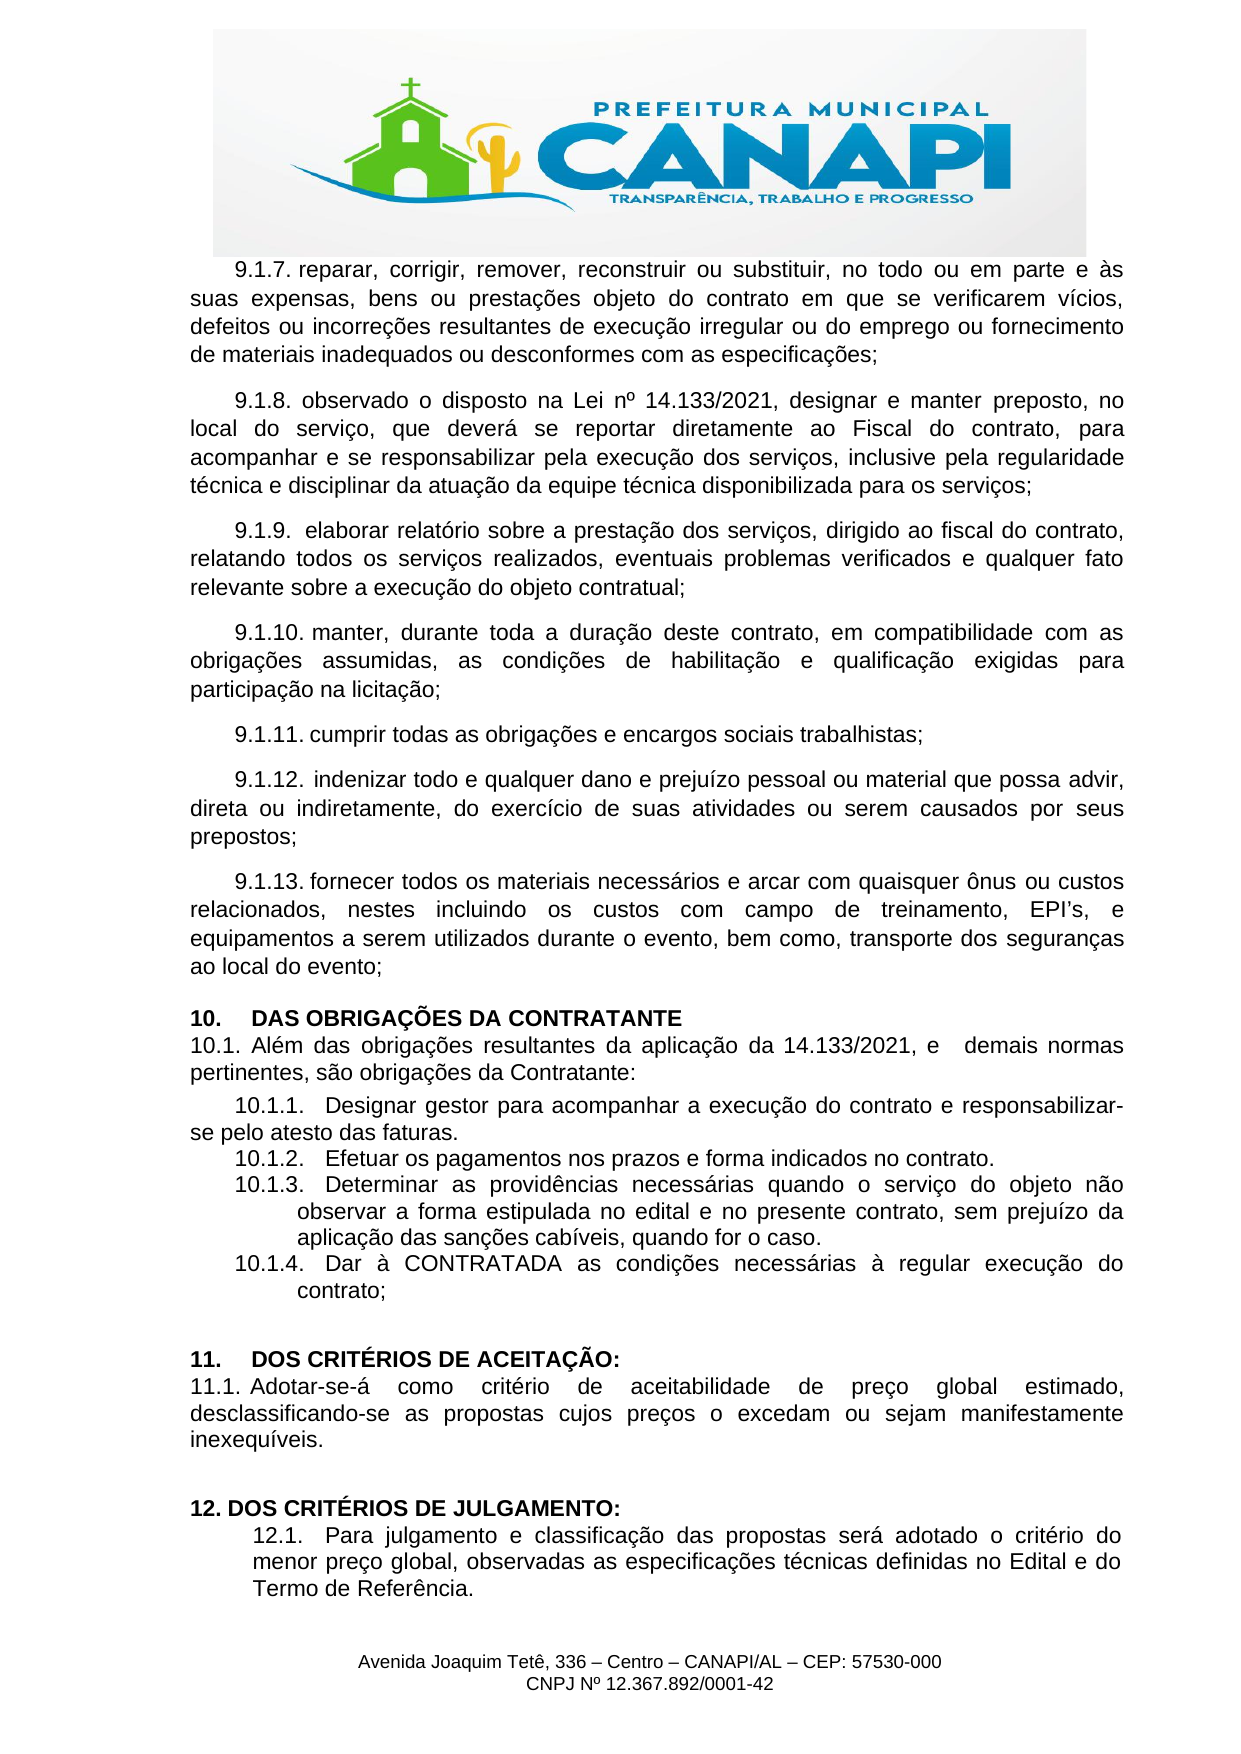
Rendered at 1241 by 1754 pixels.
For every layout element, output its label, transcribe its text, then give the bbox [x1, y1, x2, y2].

list Para julgamento e classificação das propostas será adotado o critério do menor preço global, observadas as especificações técnicas definidas no Edital e do Termo de Referência. [252, 1522, 1122, 1601]
list elaborar relatório sobre a prestação dos serviços, dirigido ao fiscal do contrato, relatando todos os serviços realizados, eventuais problemas verificados e qualquer fato relevante sobre a execução do objeto contratual; [190, 517, 1124, 600]
subtitle DOS CRITÉRIOS DE ACEITAÇÃO: [190, 1344, 1124, 1373]
list Determinar as providências necessárias quando o serviço do objeto não observar a forma estipulada no edital e no presente contrato, sem prejuízo da aplicação das sanções cabíveis, quando for o caso. [234, 1171, 1124, 1250]
list Designar gestor para acompanhar a execução do contrato e responsabilizar-se pelo atesto das faturas. [190, 1092, 1124, 1145]
list cumprir todas as obrigações e encargos sociais trabalhistas; [234, 721, 1124, 747]
list indenizar todo e qualquer dano e prejuízo pessoal ou material que possa advir, direta ou indiretamente, do exercício de suas atividades ou serem causados por seus prepostos; [190, 766, 1124, 849]
list fornecer todos os materiais necessários e arcar com quaisquer ônus ou custos relacionados, nestes incluindo os custos com campo de treinamento, EPI’s, e equipamentos a serem utilizados durante o evento, bem como, transporte dos seguranças ao local do evento; [190, 868, 1124, 980]
subtitle DOS CRITÉRIOS DE JULGAMENTO: [190, 1493, 1122, 1522]
list observado o disposto na Lei nº 14.133/2021, designar e manter preposto, no local do serviço, que deverá se reportar diretamente ao Fiscal do contrato, para acompanhar e se responsabilizar pela execução dos serviços, inclusive pela regularidade técnica e disciplinar da atuação da equipe técnica disponibilizada para os serviços; [190, 387, 1124, 498]
list Efetuar os pagamentos nos prazos e forma indicados no contrato. [234, 1145, 1124, 1171]
list manter, durante toda a duração deste contrato, em compatibilidade com as obrigações assumidas, as condições de habilitação e qualificação exigidas para participação na licitação; [190, 619, 1124, 702]
picture [213, 29, 1087, 257]
list Além das obrigações resultantes da aplicação da 14.133/2021, e demais normas pertinentes, são obrigações da Contratante: [190, 1032, 1124, 1085]
list Adotar-se-á como critério de aceitabilidade de preço global estimado, desclassificando-se as propostas cujos preços o excedam ou sejam manifestamente inexequíveis. [190, 1373, 1124, 1452]
subtitle DAS OBRIGAÇÕES DA CONTRATANTE [190, 1004, 1124, 1032]
list Dar à CONTRATADA as condições necessárias à regular execução do contrato; [234, 1250, 1124, 1303]
list reparar, corrigir, remover, reconstruir ou substituir, no todo ou em parte e às suas expensas, bens ou prestações objeto do contrato em que se verificarem vícios, defeitos ou incorreções resultantes de execução irregular ou do emprego ou fornecimento de materiais inadequados ou desconformes com as especificações; [190, 256, 1124, 368]
